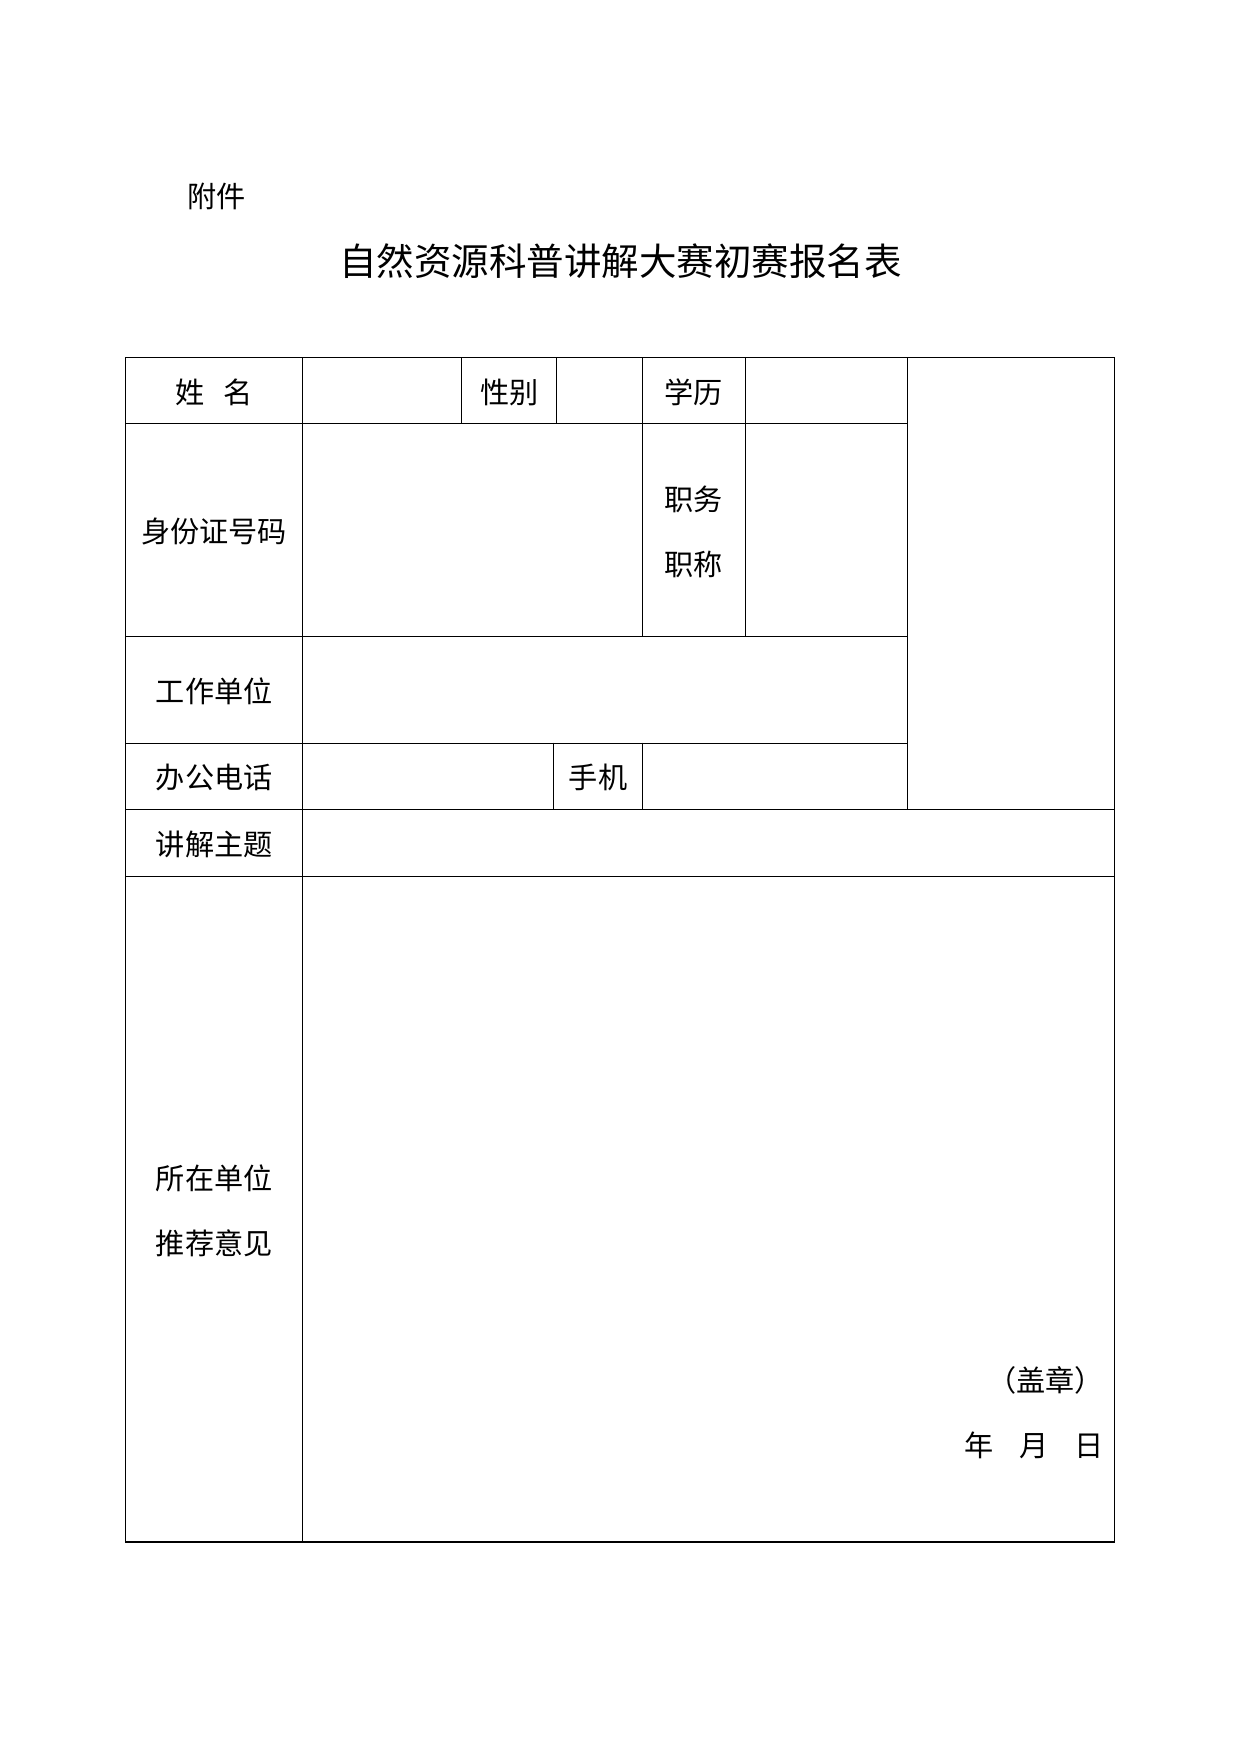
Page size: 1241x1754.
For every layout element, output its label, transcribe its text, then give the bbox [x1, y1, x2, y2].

table_cell 工作单位 [126, 637, 302, 742]
table_cell 所在单位 推荐意见 [126, 877, 302, 1541]
table_cell （盖章） 年 月 日 [303, 877, 1114, 1541]
table_header [746, 358, 907, 423]
table_cell 职务职称 [643, 424, 745, 636]
table_cell [643, 744, 907, 808]
text 附件 [187, 162, 1053, 227]
text 自然资源科普讲解大赛初赛报名表 [187, 227, 1053, 292]
table_header 性别 [462, 358, 556, 423]
table_cell 手机 [554, 744, 642, 808]
table_cell [303, 637, 907, 742]
table_header 姓 名 [126, 358, 302, 423]
table_header [908, 358, 1114, 808]
table_header 学历 [643, 358, 745, 423]
table_cell 讲解主题 [126, 810, 302, 876]
table_header [303, 358, 461, 423]
table_cell 办公电话 [126, 744, 302, 808]
table_cell [303, 810, 1114, 876]
table_header [557, 358, 642, 423]
table_cell [303, 424, 642, 636]
table_cell [746, 424, 907, 636]
table_cell [303, 744, 553, 808]
table_cell 身份证号码 [126, 424, 302, 636]
